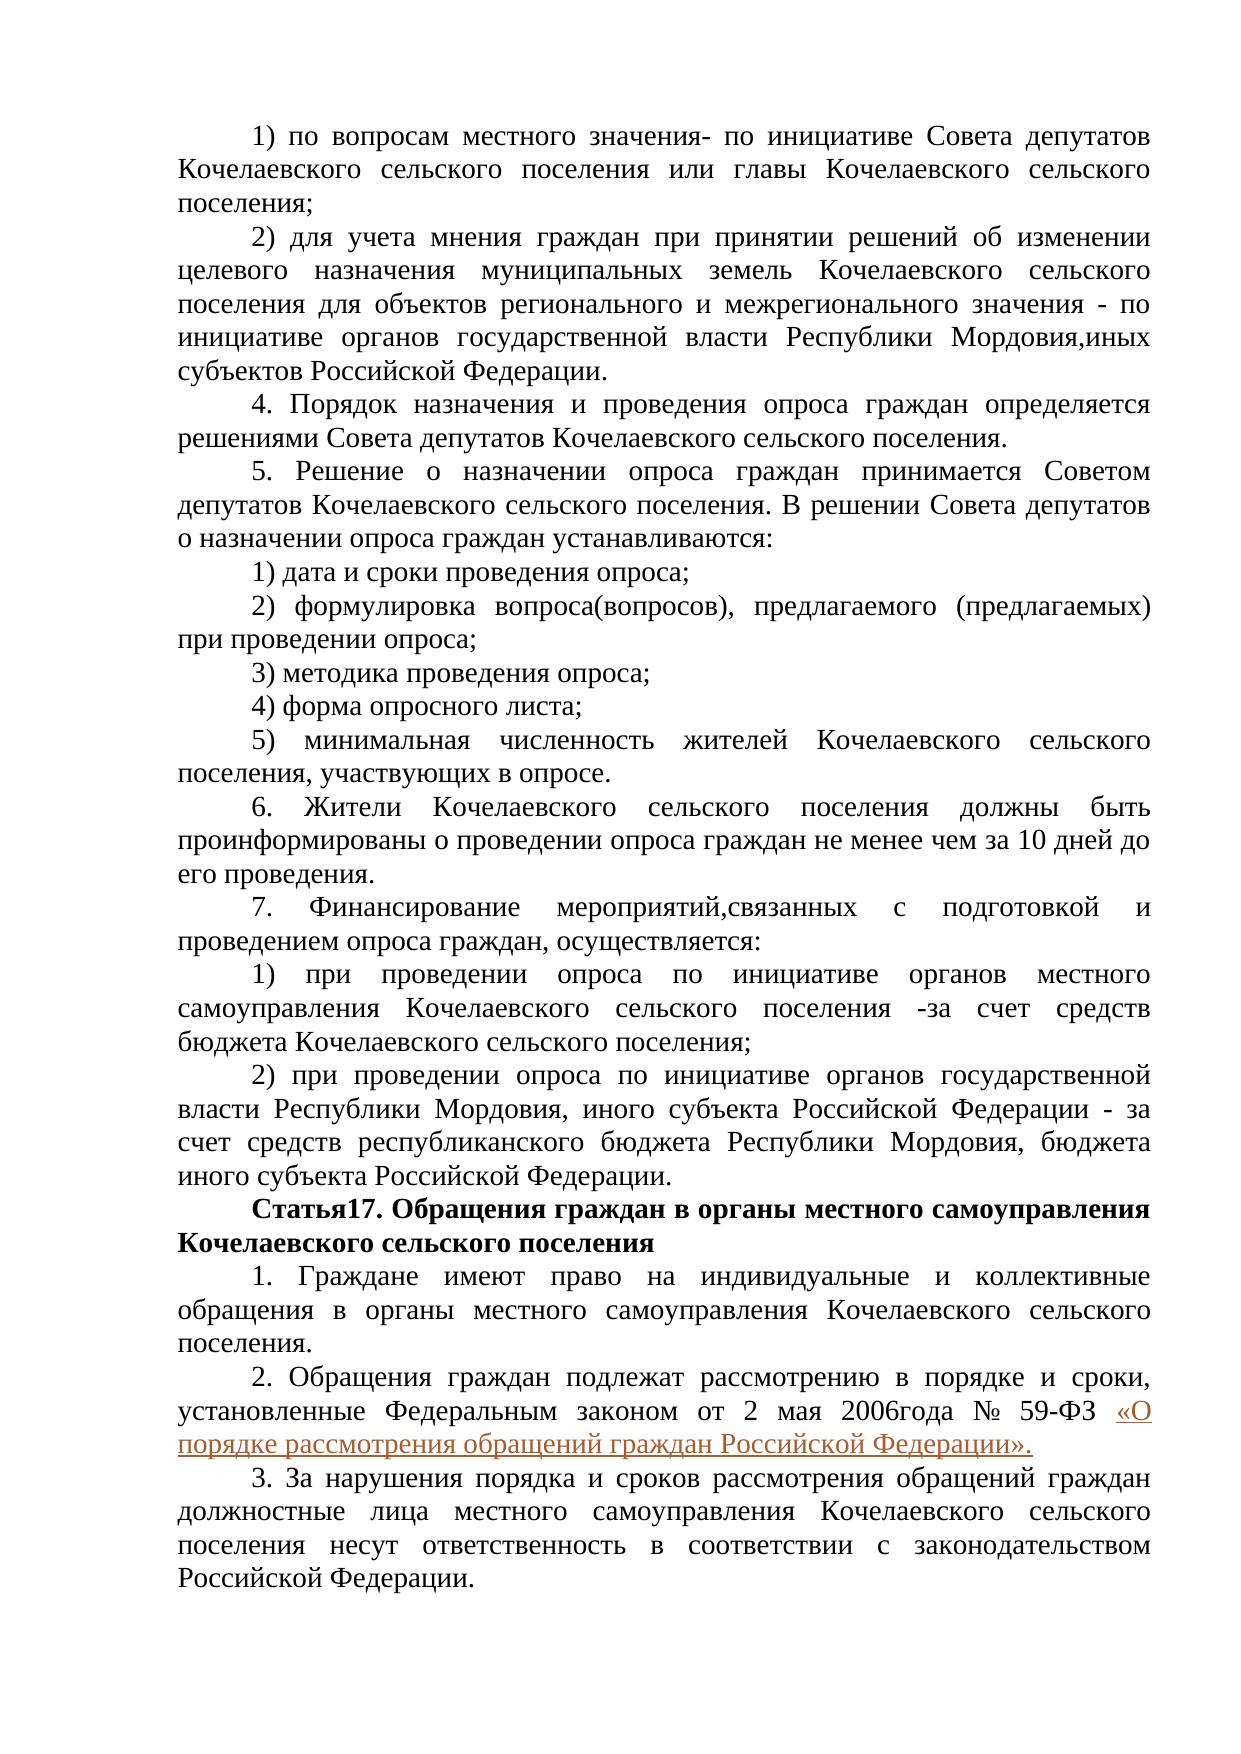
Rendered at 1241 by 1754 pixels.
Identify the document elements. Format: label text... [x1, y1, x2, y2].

text 2) формулировка вопроса(вопросов), предлагаемого (предлагаемых) при проведении опроса; [177, 588, 1152, 655]
text 2) для учета мнения граждан при принятии решений об изменении целевого назначения муниципальных земель Кочелаевского сельского поселения для объектов регионального и межрегионального значения - по инициативе органов государственной власти Республики Мордовия,иных субъектов Российской Федерации. [177, 219, 1152, 386]
text 7. Финансирование мероприятий,связанных с подготовкой и проведением опроса граждан, осуществляется: [177, 889, 1152, 957]
text 4) форма опросного листа; [177, 688, 1152, 722]
text 4. Порядок назначения и проведения опроса граждан определяется решениями Совета депутатов Кочелаевского сельского поселения. [177, 386, 1152, 453]
text 2. Обращения граждан подлежат рассмотрению в порядке и сроки, установленные Федеральным законом от 2 мая 2006года № 59-ФЗ «О порядке рассмотрения обращений граждан Российской Федерации». [177, 1359, 1152, 1460]
text 1. Граждане имеют право на индивидуальные и коллективные обращения в органы местного самоуправления Кочелаевского сельского поселения. [177, 1258, 1152, 1359]
text 1) по вопросам местного значения- по инициативе Совета депутатов Кочелаевского сельского поселения или главы Кочелаевского сельского поселения; [177, 118, 1152, 219]
text 3. За нарушения порядка и сроков рассмотрения обращений граждан должностные лица местного самоуправления Кочелаевского сельского поселения несут ответственность в соответствии с законодательством Российской Федерации. [177, 1460, 1152, 1594]
text 6. Жители Кочелаевского сельского поселения должны быть проинформированы о проведении опроса граждан не менее чем за 10 дней до его проведения. [177, 789, 1152, 889]
text 1) дата и сроки проведения опроса; [177, 554, 1152, 588]
text 5) минимальная численность жителей Кочелаевского сельского поселения, участвующих в опросе. [177, 722, 1152, 789]
text Статья17. Обращения граждан в органы местного самоуправления Кочелаевского сельского поселения [177, 1191, 1152, 1258]
text 2) при проведении опроса по инициативе органов государственной власти Республики Мордовия, иного субъекта Российской Федерации - за счет средств республиканского бюджета Республики Мордовия, бюджета иного субъекта Российской Федерации. [177, 1057, 1152, 1191]
text 1) при проведении опроса по инициативе органов местного самоуправления Кочелаевского сельского поселения -за счет средств бюджета Кочелаевского сельского поселения; [177, 957, 1152, 1057]
text 3) методика проведения опроса; [177, 655, 1152, 688]
text 5. Решение о назначении опроса граждан принимается Советом депутатов Кочелаевского сельского поселения. В решении Совета депутатов о назначении опроса граждан устанавливаются: [177, 453, 1152, 554]
